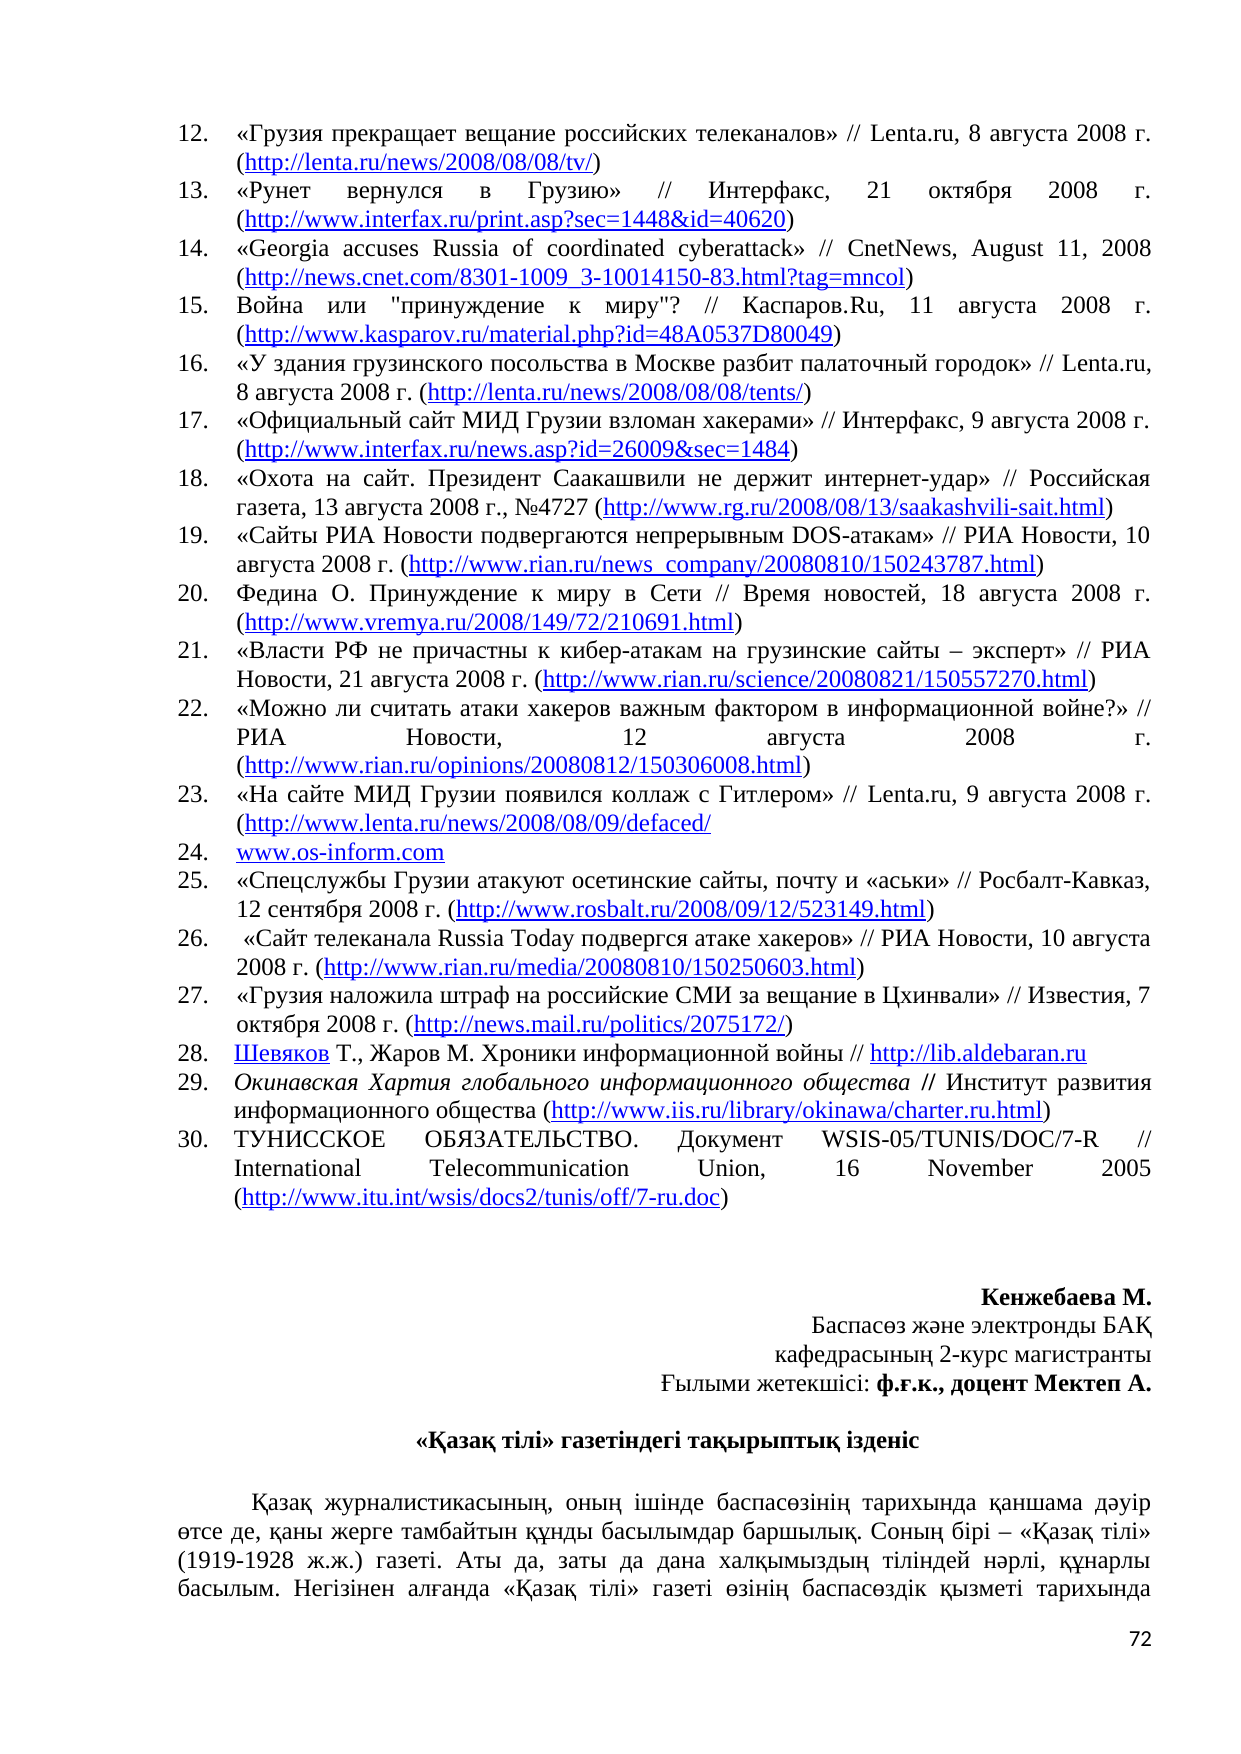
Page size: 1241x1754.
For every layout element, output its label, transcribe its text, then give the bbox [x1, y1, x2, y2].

list «Сайты РИА Новости подвергаются непрерывным DOS-атакам» // РИА Новости, 10 августа 2008 г. (http://www.rian.ru/news_company/20080810/150243787.html) [177, 521, 1152, 578]
list «Можно ли считать атаки хакеров важным фактором в информационной войне?» // РИА Новости, 12 августа 2008 г. (http://www.rian.ru/opinions/20080812/150306008.html) [177, 693, 1152, 779]
list Война или "принуждение к миру"? // Каспаров.Ru, 11 августа 2008 г. (http://www.kasparov.ru/material.php?id=48A0537D80049) [177, 291, 1152, 348]
list www.os-inform.com [177, 837, 1152, 866]
list «Грузия наложила штраф на российские СМИ за вещание в Цхинвали» // Известия, 7 октября 2008 г. (http://news.mail.ru/politics/2075172/) [177, 981, 1152, 1038]
list «У здания грузинского посольства в Москве разбит палаточный городок» // Lenta.ru, 8 августа 2008 г. (http://lenta.ru/news/2008/08/08/tents/) [177, 348, 1152, 406]
text Ғылыми жетекшісі: ф.ғ.к., доцент Мектеп А. [177, 1368, 1152, 1397]
list «Рунет вернулся в Грузию» // Интерфакс, 21 октября 2008 г. (http://www.interfax.ru/print.asp?sec=1448&id=40620) [177, 176, 1152, 233]
list «Грузия прекращает вещание российских телеканалов» // Lenta.ru, 8 августа 2008 г. (http://lenta.ru/news/2008/08/08/tv/) [177, 118, 1152, 176]
text Кенжебаева М. [177, 1282, 1152, 1311]
list «Официальный сайт МИД Грузии взломан хакерами» // Интерфакс, 9 августа 2008 г. (http://www.interfax.ru/news.asp?id=26009&sec=1484) [177, 406, 1152, 463]
text кафедрасының 2-курс магистранты [177, 1339, 1152, 1368]
list «Сайт телеканала Russia Today подвергся атаке хакеров» // РИА Новости, 10 августа 2008 г. (http://www.rian.ru/media/20080810/150250603.html) [177, 923, 1152, 981]
list Шевяков Т., Жаров М. Хроники информационной войны // http://lib.aldebaran.ru [177, 1038, 1152, 1067]
text Баспасөз және электронды БАҚ [177, 1311, 1152, 1339]
list «Власти РФ не причастны к кибер-атакам на грузинские сайты – эксперт» // РИА Новости, 21 августа 2008 г. (http://www.rian.ru/science/20080821/150557270.html) [177, 636, 1152, 693]
list Окинавская Хартия глобального информационного общества // Институт развития информационного общества (http://www.iis.ru/library/okinawa/charter.ru.html) [177, 1067, 1152, 1124]
list «Georgia accuses Russia of coordinated cyberattack» // CnetNews, August 11, 2008 (http://news.cnet.com/8301-1009_3-10014150-83.html?tag=mncol) [177, 233, 1152, 291]
list «Спецслужбы Грузии атакуют осетинские сайты, почту и «аськи» // Росбалт-Кавказ, 12 сентября 2008 г. (http://www.rosbalt.ru/2008/09/12/523149.html) [177, 866, 1152, 923]
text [177, 1487, 1152, 1602]
list ТУНИССКОЕ ОБЯЗАТЕЛЬСТВО. Документ WSIS-05/TUNIS/DOC/7-R // International Telecommunication Union, 16 November 2005 (http://www.itu.int/wsis/docs2/tunis/off/7-ru.doc) [177, 1124, 1152, 1211]
list Федина О. Принуждение к миру в Сети // Время новостей, 18 августа 2008 г. (http://www.vremya.ru/2008/149/72/210691.html) [177, 578, 1152, 636]
list «Охота на сайт. Президент Саакашвили не держит интернет-удар» // Российская газета, 13 августа 2008 г., №4727 (http://www.rg.ru/2008/08/13/saakashvili-sait.html) [177, 463, 1152, 521]
text «Қазақ тілі» газетіндегі тақырыптық ізденіс [177, 1426, 1152, 1454]
list «На сайте МИД Грузии появился коллаж с Гитлером» // Lenta.ru, 9 августа 2008 г. (http://www.lenta.ru/news/2008/08/09/defaced/ [177, 779, 1152, 837]
